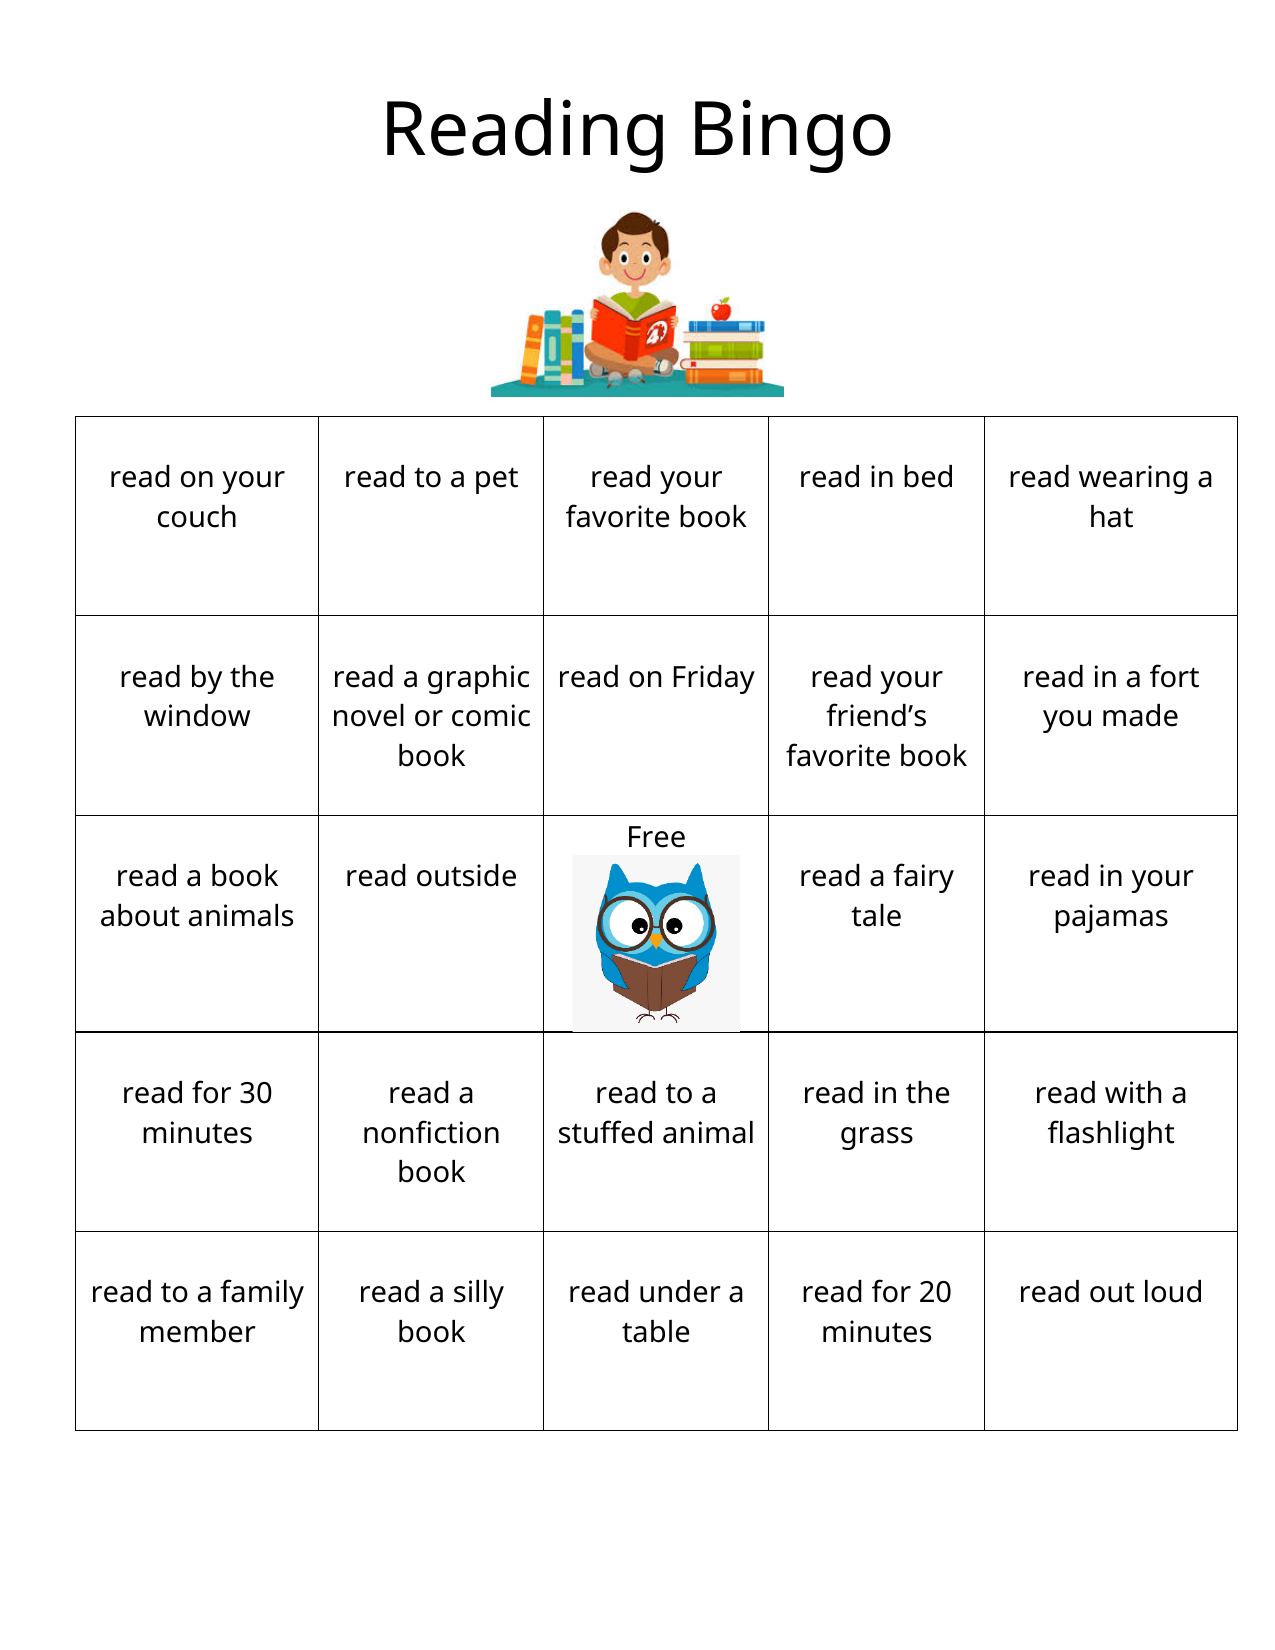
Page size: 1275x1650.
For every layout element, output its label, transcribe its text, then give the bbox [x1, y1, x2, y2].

table_cell read for 20 minutes [769, 1232, 984, 1430]
table_cell read a book about animals [76, 816, 318, 1031]
table_cell read with a flashlight [985, 1033, 1237, 1231]
table_cell read outside [319, 816, 543, 1031]
table_header read wearing a hat [985, 417, 1237, 615]
table_cell read under a table [544, 1232, 768, 1430]
table_cell read a nonfiction book [319, 1033, 543, 1231]
table_cell read a fairy tale [769, 816, 984, 1031]
table_cell read for 30 minutes [76, 1033, 318, 1231]
table_cell read by the window [76, 616, 318, 815]
table_cell read out loud [985, 1232, 1237, 1430]
text Reading Bingo [75, 75, 1200, 177]
table_cell read your friend’s favorite book [769, 616, 984, 815]
table_cell read a graphic novel or comic book [319, 616, 543, 815]
table_header read to a pet [319, 417, 543, 615]
table_header read your favorite book [544, 417, 768, 615]
table_header read on your couch [76, 417, 318, 615]
table_cell read a silly book [319, 1232, 543, 1430]
picture [572, 855, 740, 1032]
table_cell read in a fort you made [985, 616, 1237, 815]
table_cell read to a family member [76, 1232, 318, 1430]
table_cell Free [544, 816, 768, 1031]
table_header read in bed [769, 417, 984, 615]
table_cell read in your pajamas [985, 816, 1237, 1031]
table_cell read on Friday [544, 616, 768, 815]
table_cell read in the grass [769, 1033, 984, 1231]
picture [491, 202, 784, 397]
table_cell read to a stuffed animal [544, 1033, 768, 1231]
